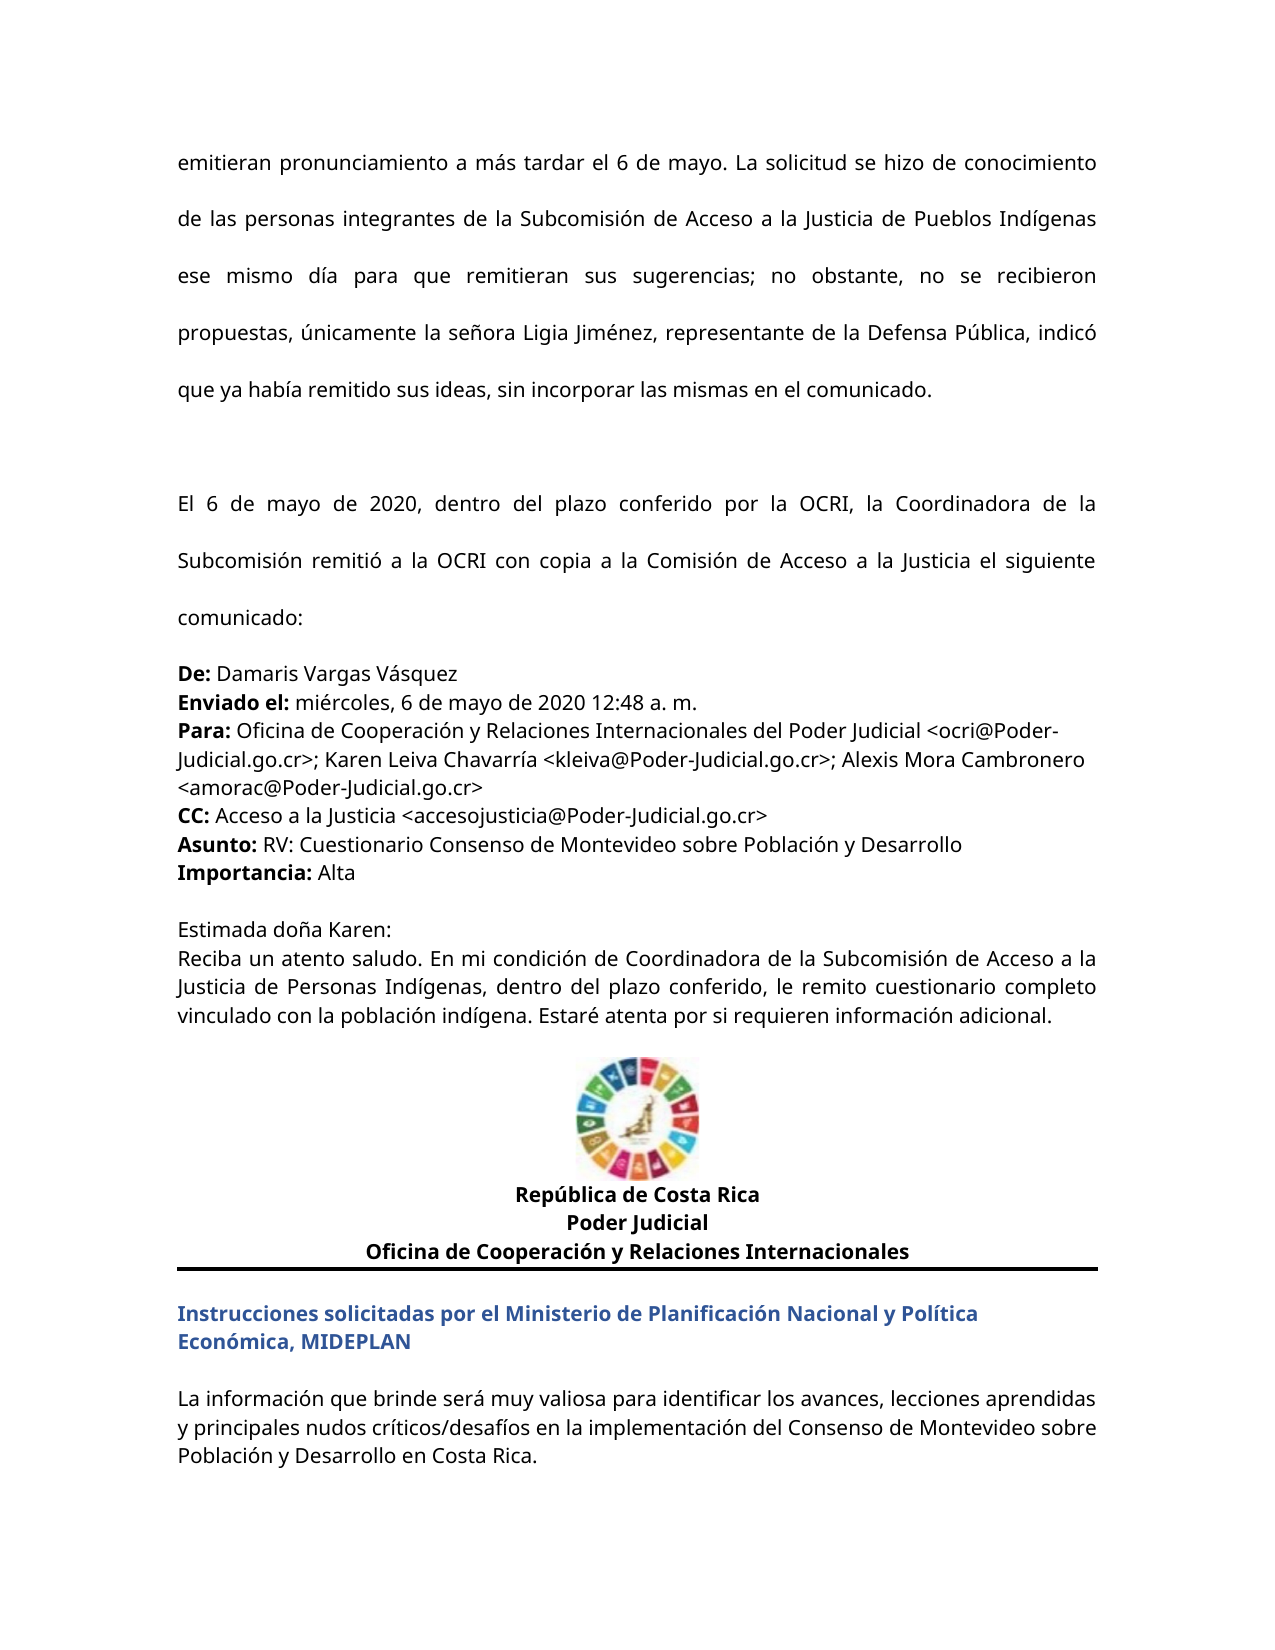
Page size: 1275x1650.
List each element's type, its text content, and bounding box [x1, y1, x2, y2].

text La información que brinde será muy valiosa para identificar los avances, lecciones aprendidas y principales nudos críticos/desafíos en la implementación del Consenso de Montevideo sobre Población y Desarrollo en Costa Rica. [177, 1384, 1098, 1470]
text Poder Judicial [177, 1208, 1098, 1237]
text De: Damaris Vargas Vásquez Enviado el: miércoles, 6 de mayo de 2020 12:48 a. m. Para: Oficina de Cooperación y Relaciones Internacionales del Poder Judicial <ocri@Poder-Judicial.go.cr>; Karen Leiva Chavarría <kleiva@Poder-Judicial.go.cr>; Alexis Mora Cambronero <amorac@Poder-Judicial.go.cr> CC: Acceso a la Justicia <accesojusticia@Poder-Judicial.go.cr> Asunto: RV: Cuestionario Consenso de Montevideo sobre Población y Desarrollo Importancia: Alta [177, 659, 1098, 887]
text El 6 de mayo de 2020, dentro del plazo conferido por la OCRI, la Coordinadora de la Subcomisión remitió a la OCRI con copia a la Comisión de Acceso a la Justicia el siguiente comunicado: [177, 489, 1098, 631]
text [177, 148, 1098, 403]
picture [575, 1057, 700, 1181]
text Reciba un atento saludo. En mi condición de Coordinadora de la Subcomisión de Acceso a la Justicia de Personas Indígenas, dentro del plazo conferido, le remito cuestionario completo vinculado con la población indígena. Estaré atenta por si requieren información adicional. [177, 944, 1098, 1029]
subtitle Instrucciones solicitadas por el Ministerio de Planificación Nacional y Política Económica, MIDEPLAN [177, 1299, 1098, 1356]
text República de Costa Rica [177, 1180, 1098, 1208]
text Oficina de Cooperación y Relaciones Internacionales [177, 1237, 1098, 1267]
text Estimada doña Karen: [177, 915, 1098, 944]
